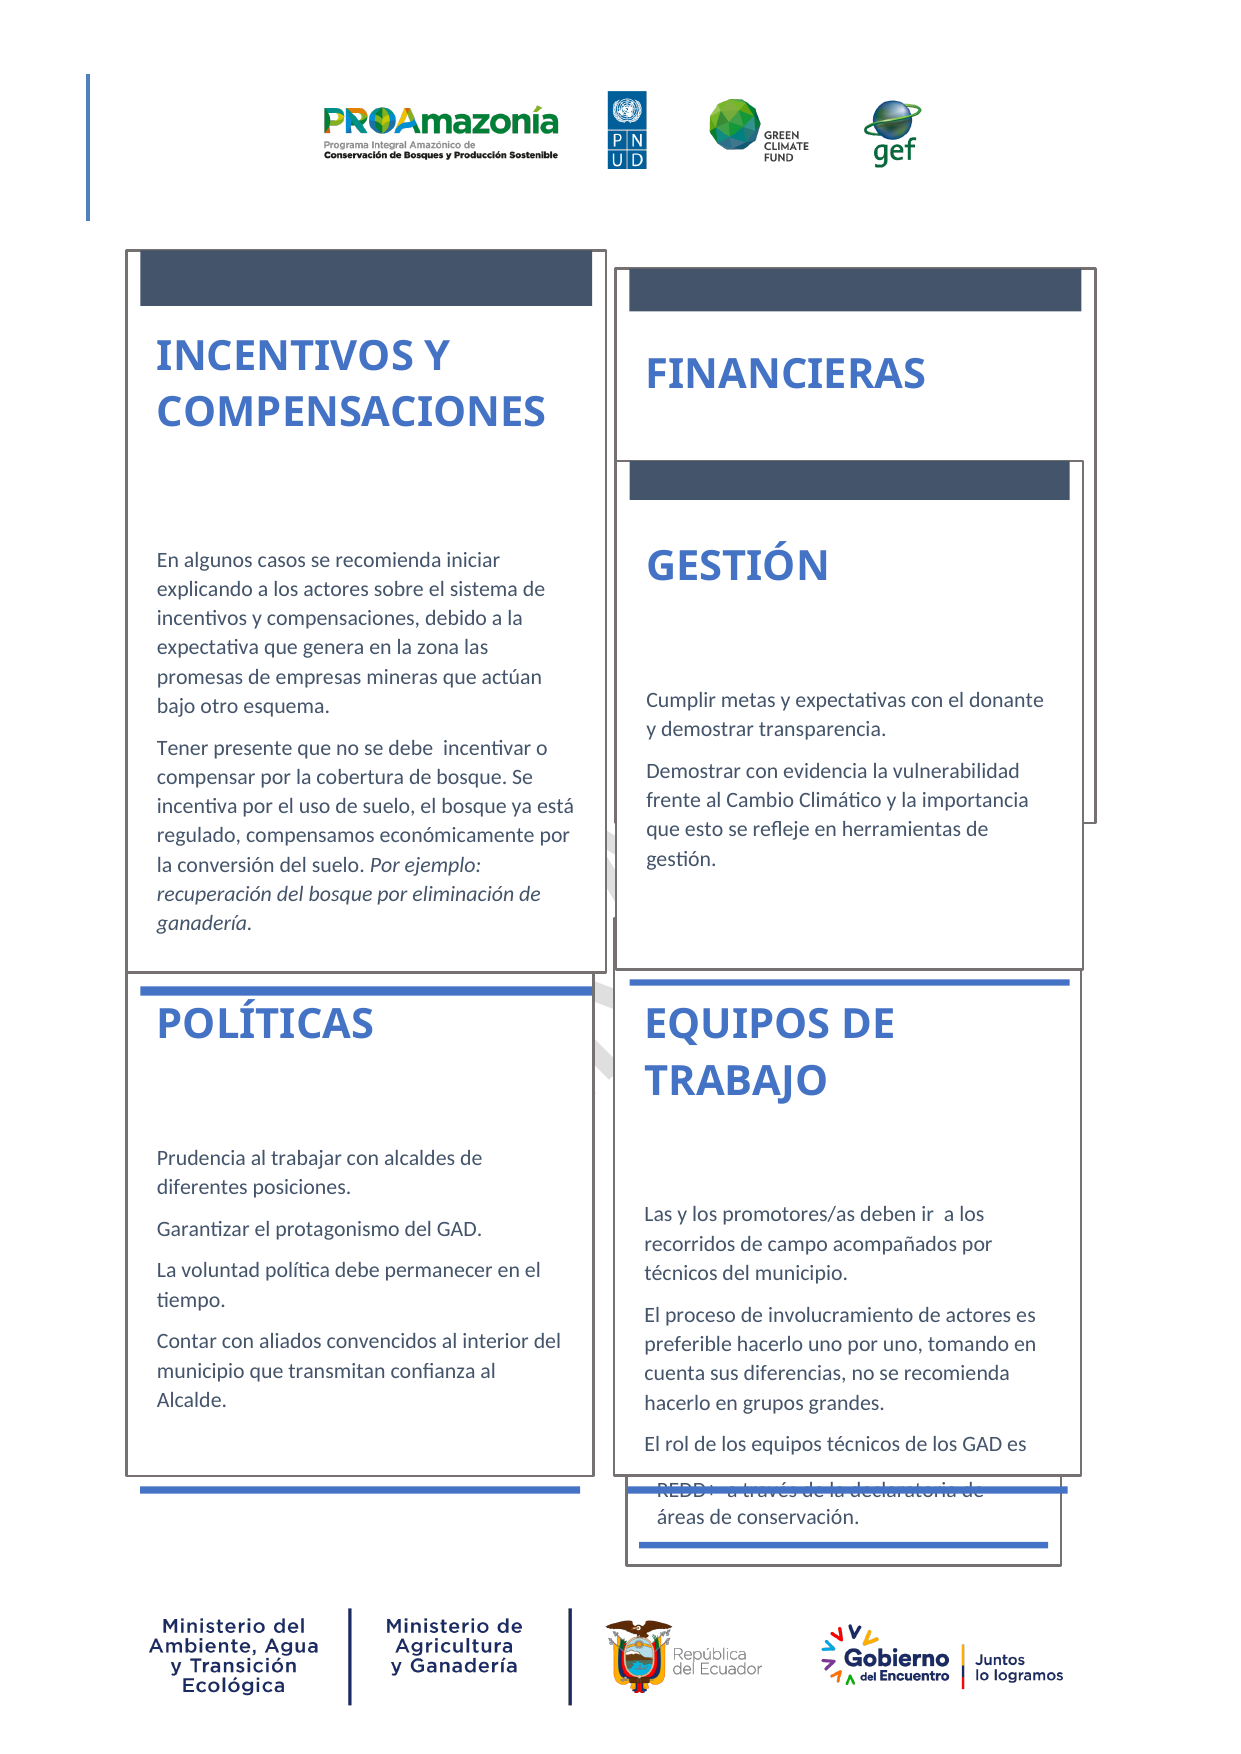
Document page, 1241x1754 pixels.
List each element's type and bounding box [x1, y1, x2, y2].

picture [79, 1584, 1132, 1753]
picture [286, 73, 954, 221]
